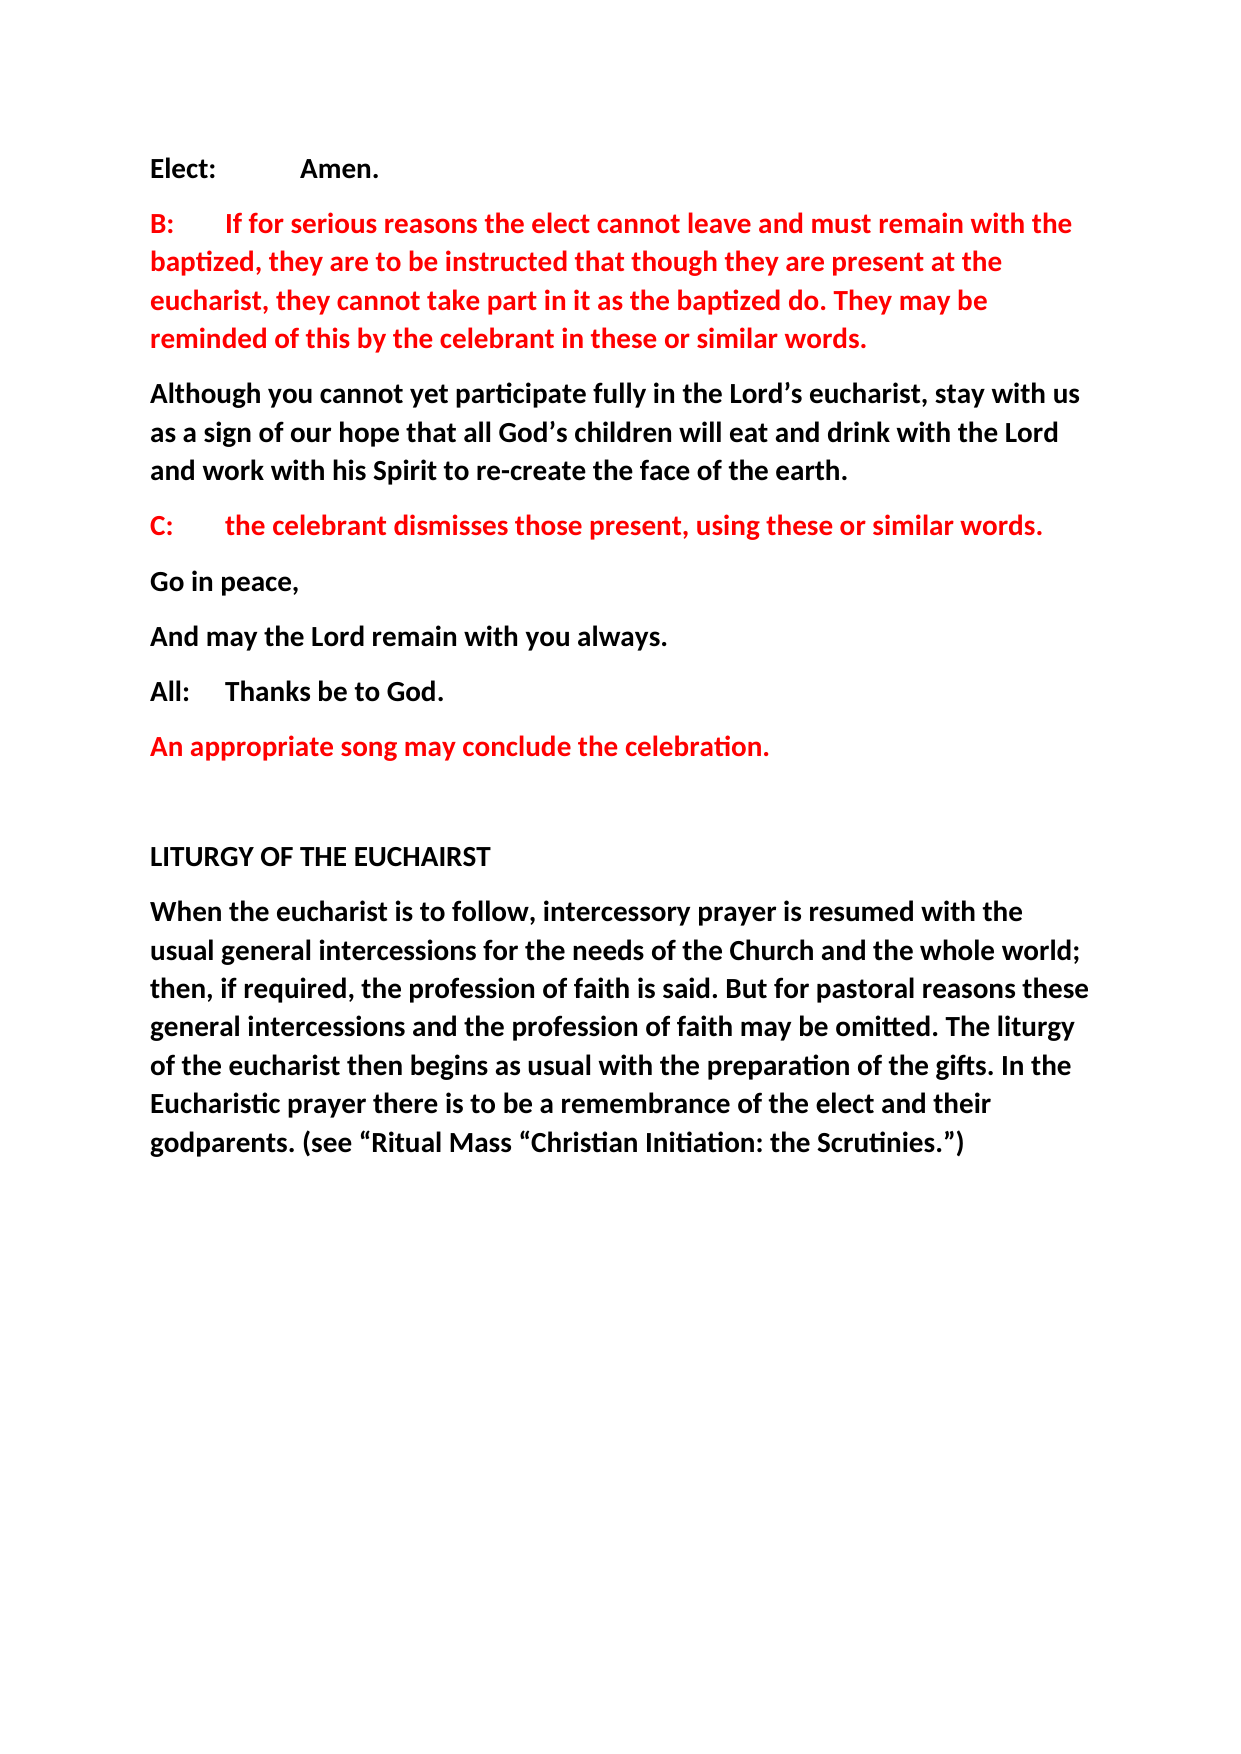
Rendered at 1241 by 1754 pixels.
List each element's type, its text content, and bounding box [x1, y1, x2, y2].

text B: If for serious reasons the elect cannot leave and must remain with the baptized, they are to be instructed that though they are present at the eucharist, they cannot take part in it as the baptized do. They may be reminded of this by the celebrant in these or similar words. [150, 205, 1090, 356]
text LITURGY OF THE EUCHAIRST [150, 838, 1090, 874]
text An appropriate song may conclude the celebration. [150, 728, 1090, 763]
text Although you cannot yet participate fully in the Lord’s eucharist, stay with us as a sign of our hope that all God’s children will eat and drink with the Lord and work with his Spirit to re-create the face of the earth. [150, 376, 1090, 488]
text And may the Lord remain with you always. [150, 618, 1090, 653]
text All: Thanks be to God. [150, 673, 1090, 708]
text Go in peace, [150, 563, 1090, 598]
text Elect: Amen. [150, 150, 1090, 186]
text When the eucharist is to follow, intercessory prayer is resumed with the usual general intercessions for the needs of the Church and the whole world; then, if required, the profession of faith is said. But for pastoral reasons these general intercessions and the profession of faith may be omitted. The liturgy of the eucharist then begins as usual with the preparation of the gifts. In the Eucharistic prayer there is to be a remembrance of the elect and their godparents. (see “Ritual Mass “Christian Initiation: the Scrutinies.”) [150, 893, 1090, 1159]
text C: the celebrant dismisses those present, using these or similar words. [150, 507, 1090, 543]
